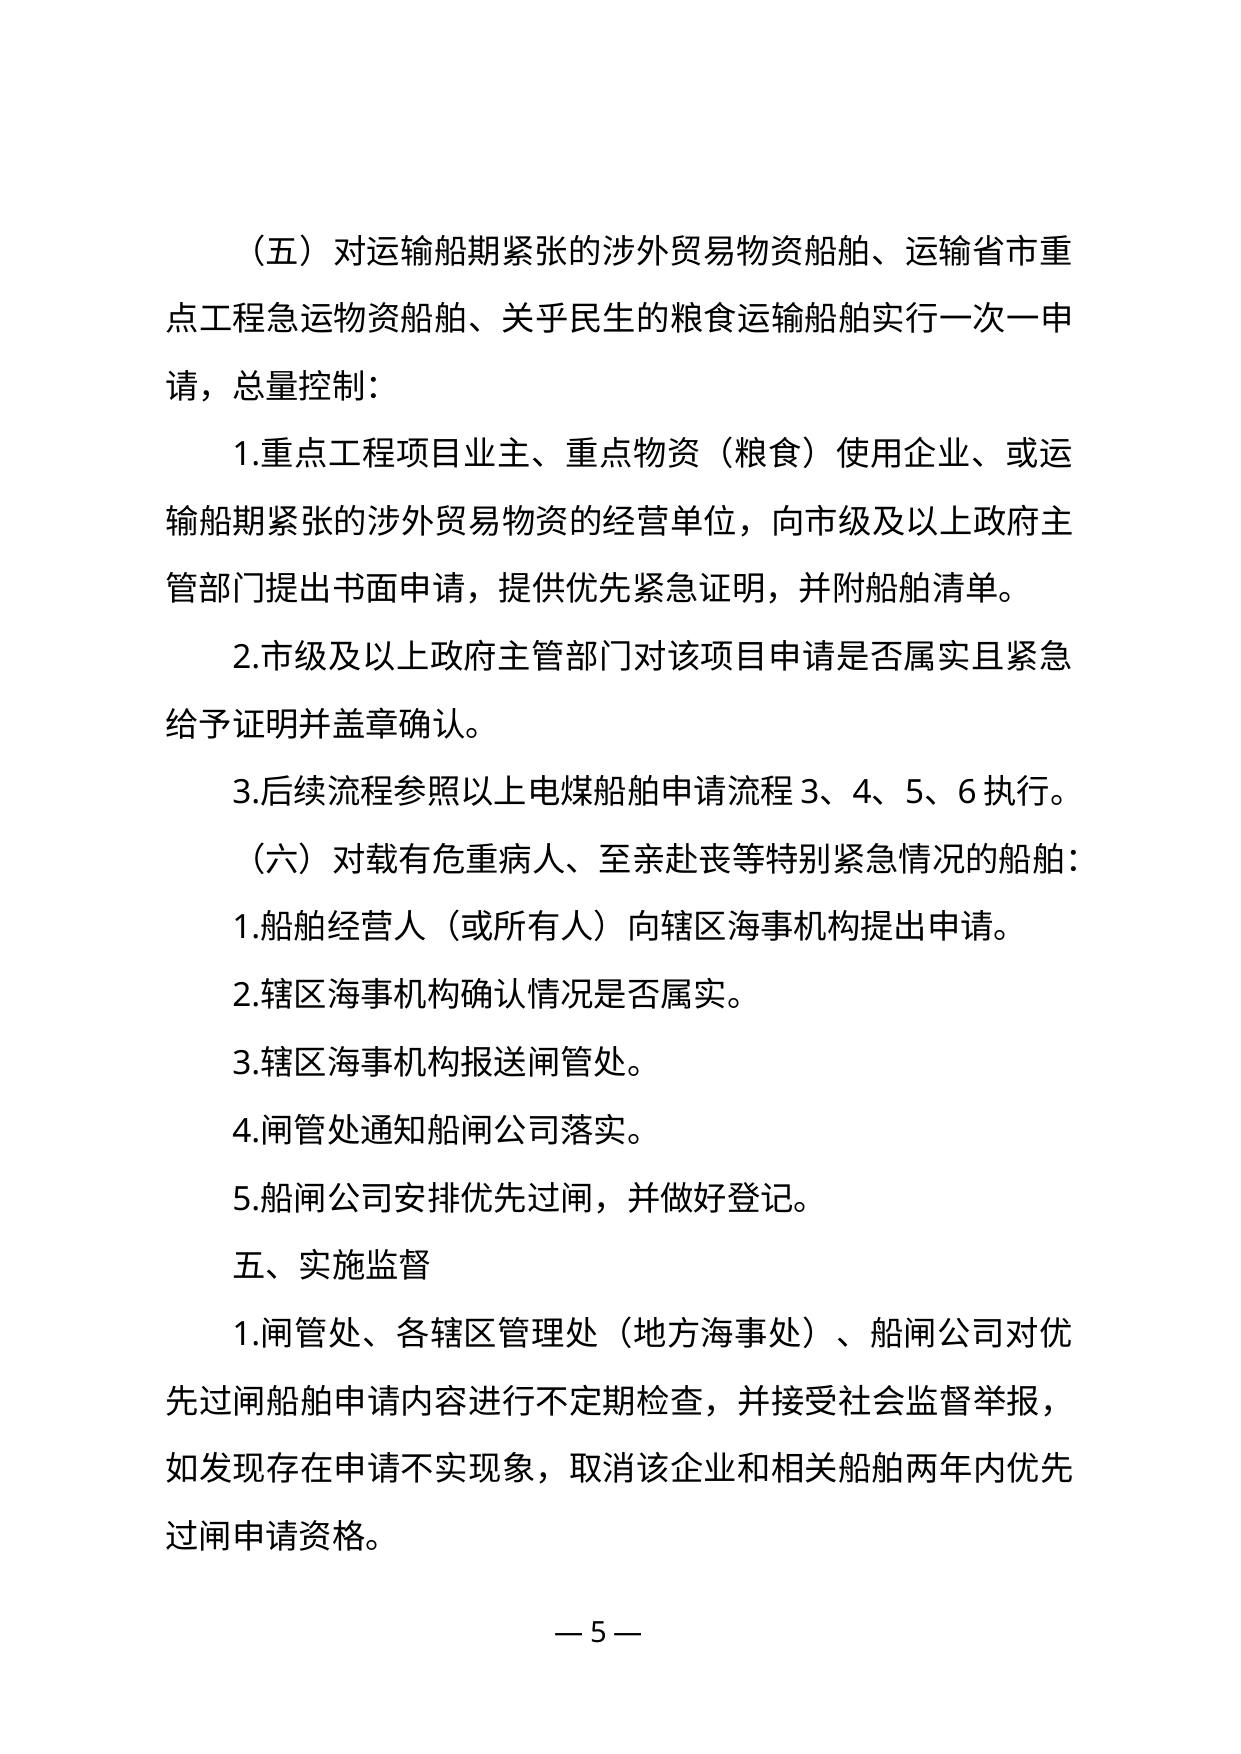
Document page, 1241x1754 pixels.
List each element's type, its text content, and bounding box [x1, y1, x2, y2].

text （五）对运输船期紧张的涉外贸易物资船舶、运输省市重点工程急运物资船舶、关乎民生的粮食运输船舶实行一次一申请，总量控制： [165, 224, 1075, 408]
text 五、实施监督 [165, 1239, 1075, 1287]
text 1.闸管处、各辖区管理处（地方海事处）、船闸公司对优先过闸船舶申请内容进行不定期检查，并接受社会监督举报，如发现存在申请不实现象，取消该企业和相关船舶两年内优先过闸申请资格。 [165, 1307, 1075, 1558]
text （六）对载有危重病人、至亲赴丧等特别紧急情况的船舶： [165, 833, 1075, 881]
text 1.船舶经营人（或所有人）向辖区海事机构提出申请。 [165, 900, 1075, 949]
text 5.船闸公司安排优先过闸，并做好登记。 [165, 1171, 1075, 1220]
text 4.闸管处通知船闸公司落实。 [165, 1104, 1075, 1152]
text 2.辖区海事机构确认情况是否属实。 [165, 968, 1075, 1016]
text 1.重点工程项目业主、重点物资（粮食）使用企业、或运输船期紧张的涉外贸易物资的经营单位，向市级及以上政府主管部门提出书面申请，提供优先紧急证明，并附船舶清单。 [165, 427, 1075, 610]
text 3.辖区海事机构报送闸管处。 [165, 1036, 1075, 1084]
text 2.市级及以上政府主管部门对该项目申请是否属实且紧急给予证明并盖章确认。 [165, 630, 1075, 746]
text 3.后续流程参照以上电煤船舶申请流程3、4、5、6执行。 [165, 765, 1075, 813]
